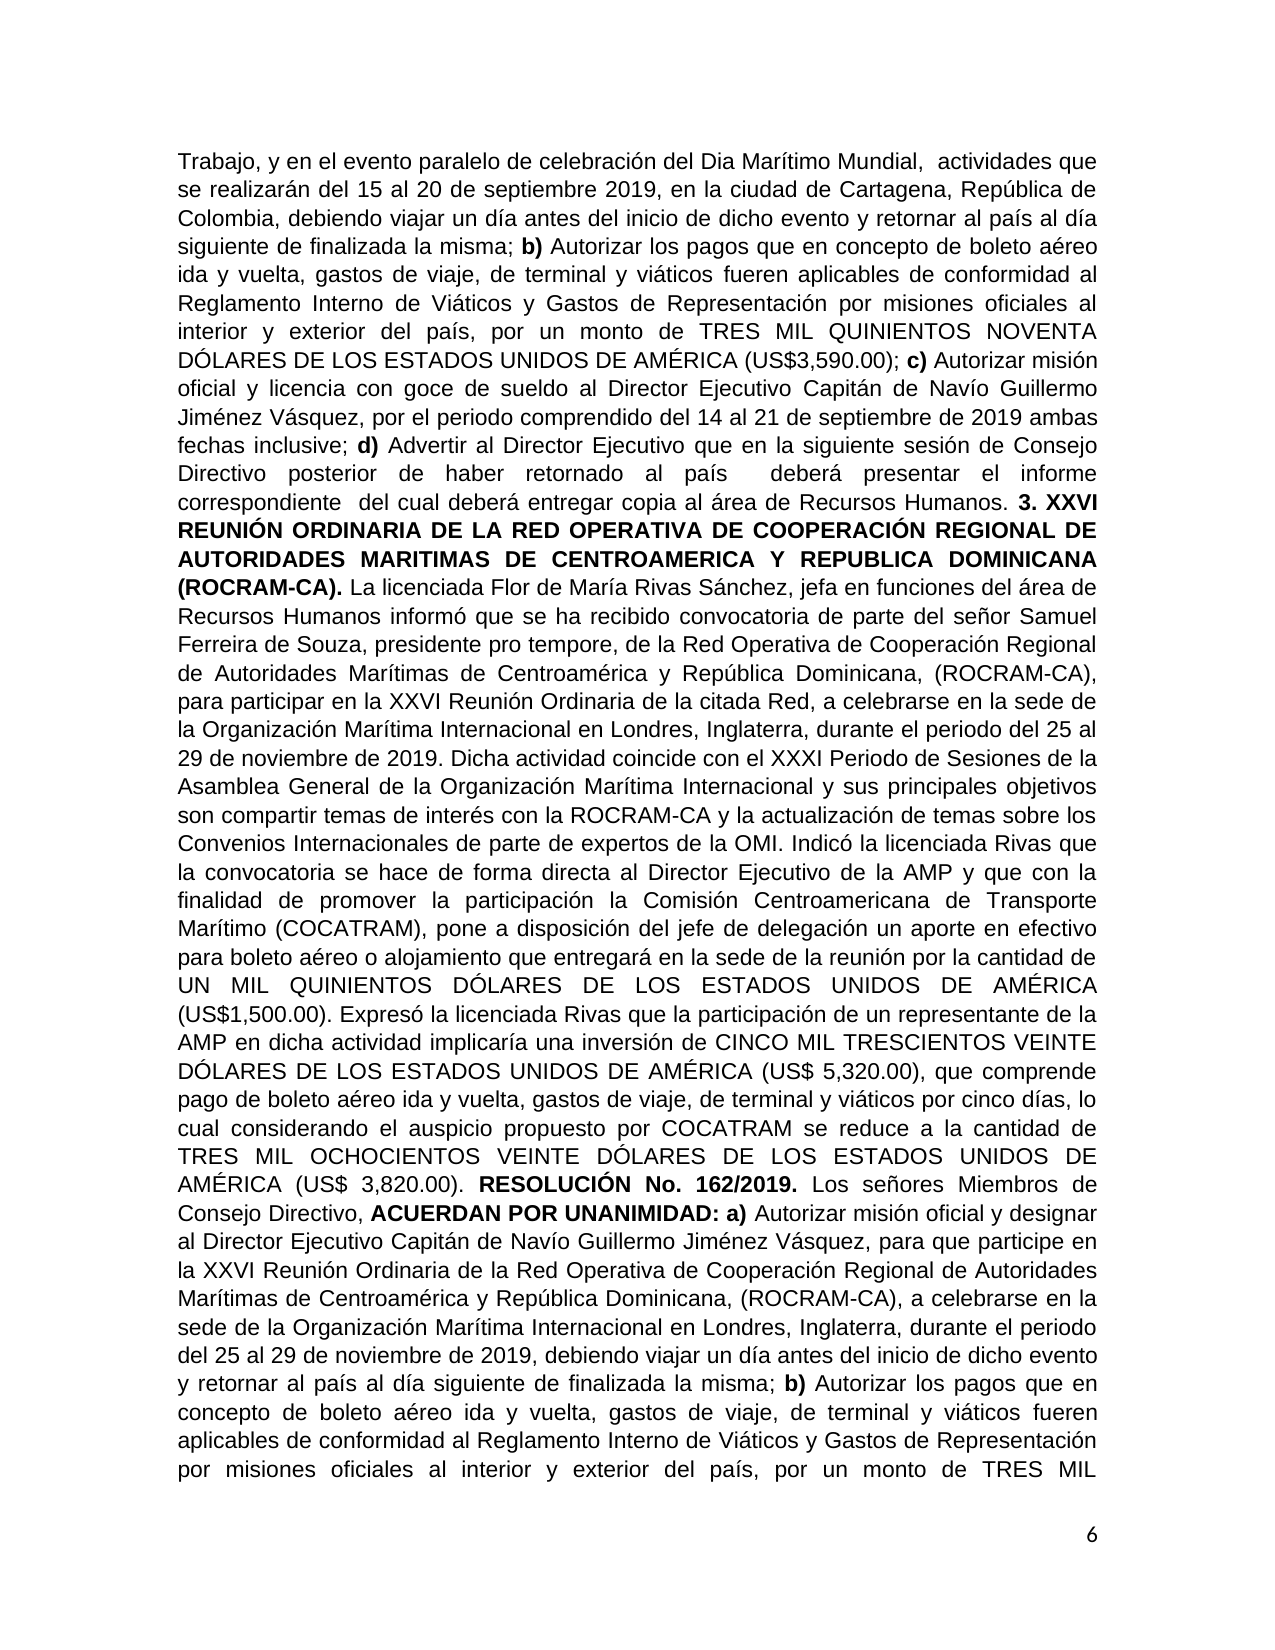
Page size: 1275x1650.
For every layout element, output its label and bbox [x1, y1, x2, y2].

text [177, 148, 1098, 1482]
